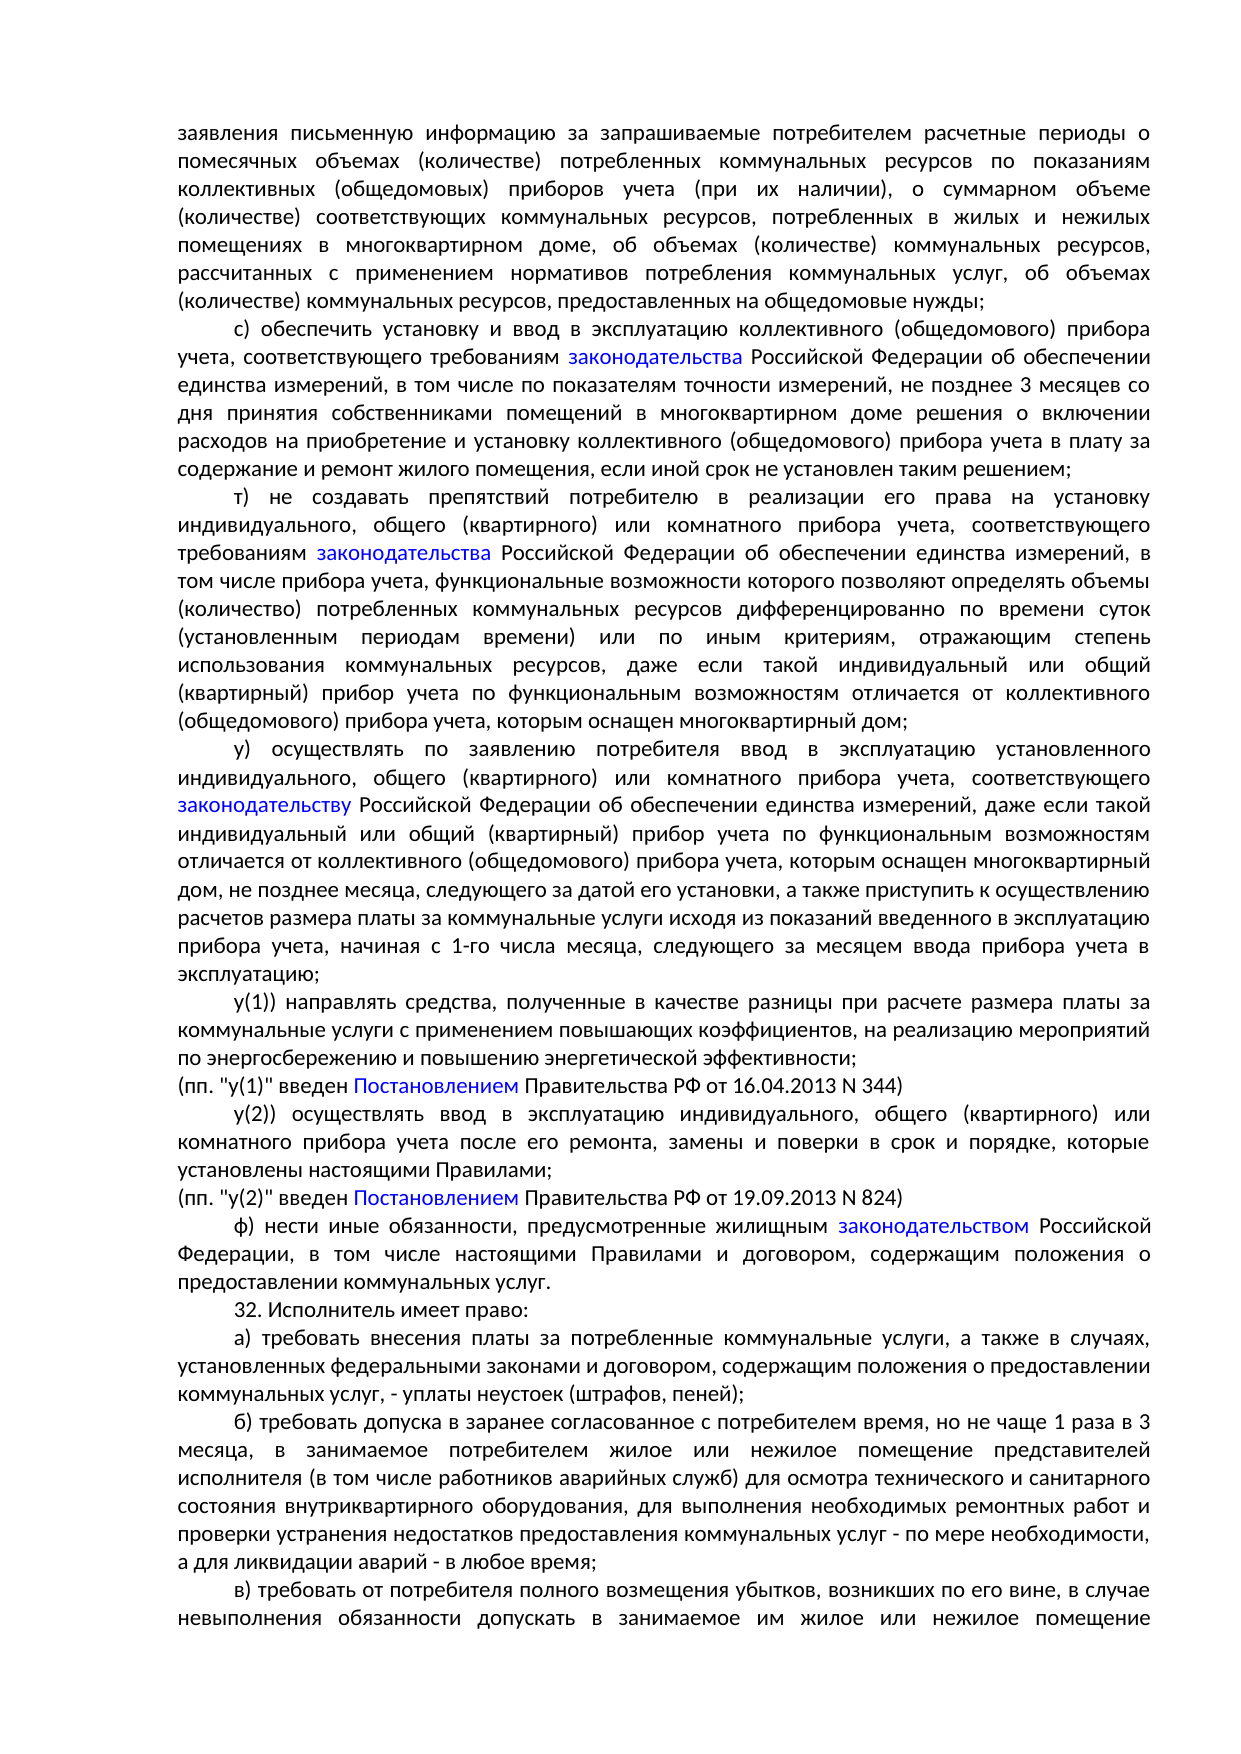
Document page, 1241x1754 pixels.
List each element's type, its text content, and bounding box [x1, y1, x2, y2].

text б) требовать допуска в заранее согласованное с потребителем время, но не чаще 1 раза в 3 месяца, в занимаемое потребителем жилое или нежилое помещение представителей исполнителя (в том числе работников аварийных служб) для осмотра технического и санитарного состояния внутриквартирного оборудования, для выполнения необходимых ремонтных работ и проверки устранения недостатков предоставления коммунальных услуг - по мере необходимости, а для ликвидации аварий - в любое время; [177, 1407, 1152, 1575]
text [177, 118, 1152, 314]
text у(1)) направлять средства, полученные в качестве разницы при расчете размера платы за коммунальные услуги с применением повышающих коэффициентов, на реализацию мероприятий по энергосбережению и повышению энергетической эффективности; [177, 987, 1152, 1071]
text ф) нести иные обязанности, предусмотренные жилищным законодательством Российской Федерации, в том числе настоящими Правилами и договором, содержащим положения о предоставлении коммунальных услуг. [177, 1211, 1152, 1295]
text с) обеспечить установку и ввод в эксплуатацию коллективного (общедомового) прибора учета, соответствующего требованиям законодательства Российской Федерации об обеспечении единства измерений, в том числе по показателям точности измерений, не позднее 3 месяцев со дня принятия собственниками помещений в многоквартирном доме решения о включении расходов на приобретение и установку коллективного (общедомового) прибора учета в плату за содержание и ремонт жилого помещения, если иной срок не установлен таким решением; [177, 314, 1152, 482]
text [177, 1575, 1152, 1631]
text у) осуществлять по заявлению потребителя ввод в эксплуатацию установленного индивидуального, общего (квартирного) или комнатного прибора учета, соответствующего законодательству Российской Федерации об обеспечении единства измерений, даже если такой индивидуальный или общий (квартирный) прибор учета по функциональным возможностям отличается от коллективного (общедомового) прибора учета, которым оснащен многоквартирный дом, не позднее месяца, следующего за датой его установки, а также приступить к осуществлению расчетов размера платы за коммунальные услуги исходя из показаний введенного в эксплуатацию прибора учета, начиная с 1-го числа месяца, следующего за месяцем ввода прибора учета в эксплуатацию; [177, 734, 1152, 987]
text 32. Исполнитель имеет право: [177, 1295, 1152, 1323]
text а) требовать внесения платы за потребленные коммунальные услуги, а также в случаях, установленных федеральными законами и договором, содержащим положения о предоставлении коммунальных услуг, - уплаты неустоек (штрафов, пеней); [177, 1323, 1152, 1407]
text (пп. "у(1)" введен Постановлением Правительства РФ от 16.04.2013 N 344) [177, 1071, 1152, 1099]
text (пп. "у(2)" введен Постановлением Правительства РФ от 19.09.2013 N 824) [177, 1183, 1152, 1211]
text т) не создавать препятствий потребителю в реализации его права на установку индивидуального, общего (квартирного) или комнатного прибора учета, соответствующего требованиям законодательства Российской Федерации об обеспечении единства измерений, в том числе прибора учета, функциональные возможности которого позволяют определять объемы (количество) потребленных коммунальных ресурсов дифференцированно по времени суток (установленным периодам времени) или по иным критериям, отражающим степень использования коммунальных ресурсов, даже если такой индивидуальный или общий (квартирный) прибор учета по функциональным возможностям отличается от коллективного (общедомового) прибора учета, которым оснащен многоквартирный дом; [177, 482, 1152, 734]
text у(2)) осуществлять ввод в эксплуатацию индивидуального, общего (квартирного) или комнатного прибора учета после его ремонта, замены и поверки в срок и порядке, которые установлены настоящими Правилами; [177, 1099, 1152, 1183]
